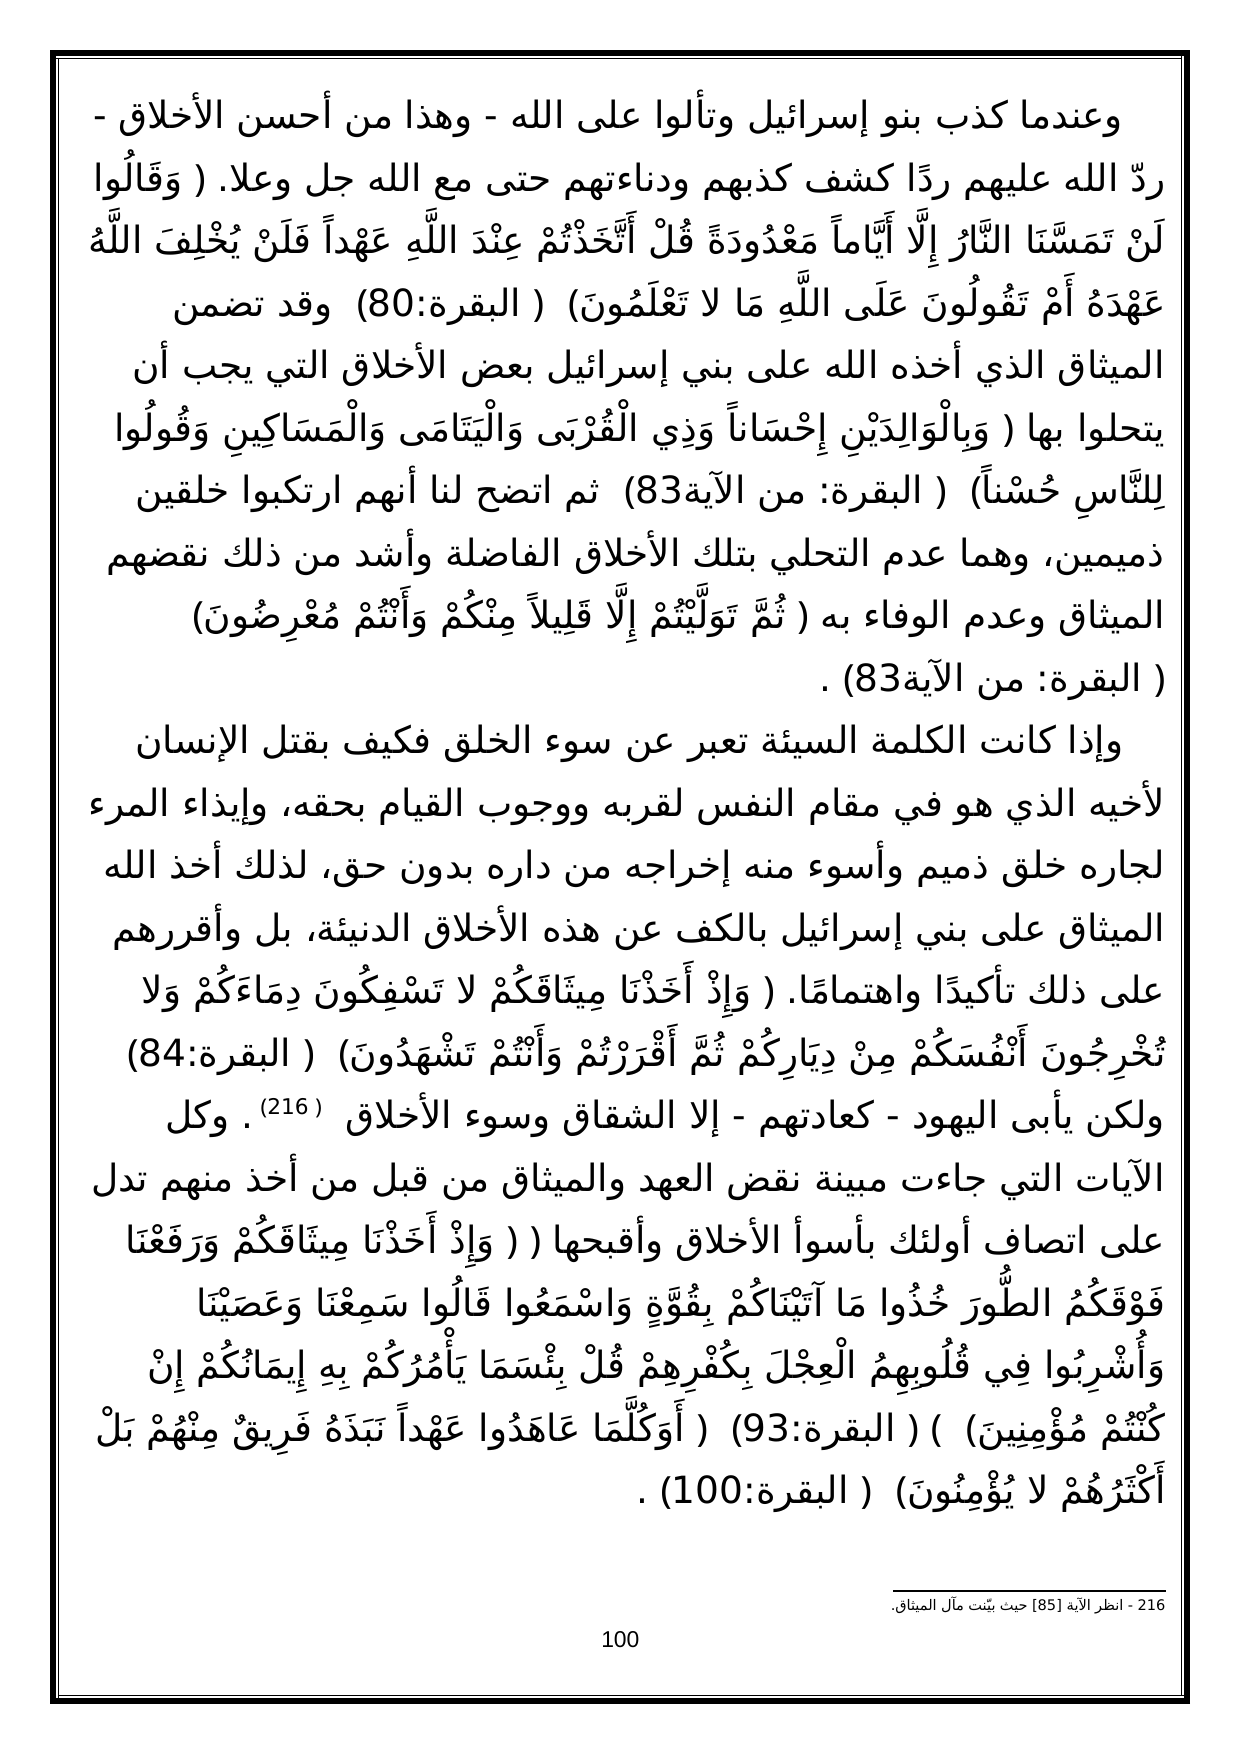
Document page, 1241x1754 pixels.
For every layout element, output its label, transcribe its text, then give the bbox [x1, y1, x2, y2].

text وعندما كذب بنو إسرائيل وتألوا على الله - وهذا من أحسن الأخلاق - ردّ الله عليهم ردًا كشف كذبهم ودناءتهم حتى مع الله جل وعلا. ﴿ وَقَالُوا لَنْ تَمَسَّنَا النَّارُ إِلَّا أَيَّاماً مَعْدُودَةً قُلْ أَتَّخَذْتُمْ عِنْدَ اللَّهِ عَهْداً فَلَنْ يُخْلِفَ اللَّهُ عَهْدَهُ أَمْ تَقُولُونَ عَلَى اللَّهِ مَا لا تَعْلَمُونَ﴾ ﴿ البقرة:80﴾ وقد تضمن الميثاق الذي أخذه الله على بني إسرائيل بعض الأخلاق التي يجب أن يتحلوا بها ﴿ وَبِالْوَالِدَيْنِ إِحْسَاناً وَذِي الْقُرْبَى وَالْيَتَامَى وَالْمَسَاكِينِ وَقُولُوا لِلنَّاسِ حُسْناً﴾ ﴿ البقرة: من الآية83﴾ ثم اتضح لنا أنهم ارتكبوا خلقين ذميمين، وهما عدم التحلي بتلك الأخلاق الفاضلة وأشد من ذلك نقضهم الميثاق وعدم الوفاء به ﴿ ثُمَّ تَوَلَّيْتُمْ إِلَّا قَلِيلاً مِنْكُمْ وَأَنْتُمْ مُعْرِضُونَ﴾ ﴿ البقرة: من الآية83﴾ . [75, 75, 1165, 700]
text وإذا كانت الكلمة السيئة تعبر عن سوء الخلق فكيف بقتل الإنسان لأخيه الذي هو في مقام النفس لقربه ووجوب القيام بحقه، وإيذاء المرء لجاره خلق ذميم وأسوء منه إخراجه من داره بدون حق، لذلك أخذ الله الميثاق على بني إسرائيل بالكف عن هذه الأخلاق الدنيئة، بل وأقررهم على ذلك تأكيدًا واهتمامًا. ﴿ وَإِذْ أَخَذْنَا مِيثَاقَكُمْ لا تَسْفِكُونَ دِمَاءَكُمْ وَلا تُخْرِجُونَ أَنْفُسَكُمْ مِنْ دِيَارِكُمْ ثُمَّ أَقْرَرْتُمْ وَأَنْتُمْ تَشْهَدُونَ﴾ ﴿ البقرة:84﴾ ولكن يأبى اليهود - كعادتهم - إلا الشقاق وسوء الأخلاق ﴿ ﴾ . وكل الآيات التي جاءت مبينة نقض العهد والميثاق من قبل من أخذ منهم تدل على اتصاف أولئك بأسوأ الأخلاق وأقبحها ﴿ ﴿ وَإِذْ أَخَذْنَا مِيثَاقَكُمْ وَرَفَعْنَا فَوْقَكُمُ الطُّورَ خُذُوا مَا آتَيْنَاكُمْ بِقُوَّةٍ وَاسْمَعُوا قَالُوا سَمِعْنَا وَعَصَيْنَا وَأُشْرِبُوا فِي قُلُوبِهِمُ الْعِجْلَ بِكُفْرِهِمْ قُلْ بِئْسَمَا يَأْمُرُكُمْ بِهِ إِيمَانُكُمْ إِنْ كُنْتُمْ مُؤْمِنِينَ﴾ ﴾ ﴿ البقرة:93﴾ ﴿ أَوَكُلَّمَا عَاهَدُوا عَهْداً نَبَذَهُ فَرِيقٌ مِنْهُمْ بَلْ أَكْثَرُهُمْ لا يُؤْمِنُونَ﴾ ﴿ البقرة:100﴾ . [75, 700, 1165, 1513]
